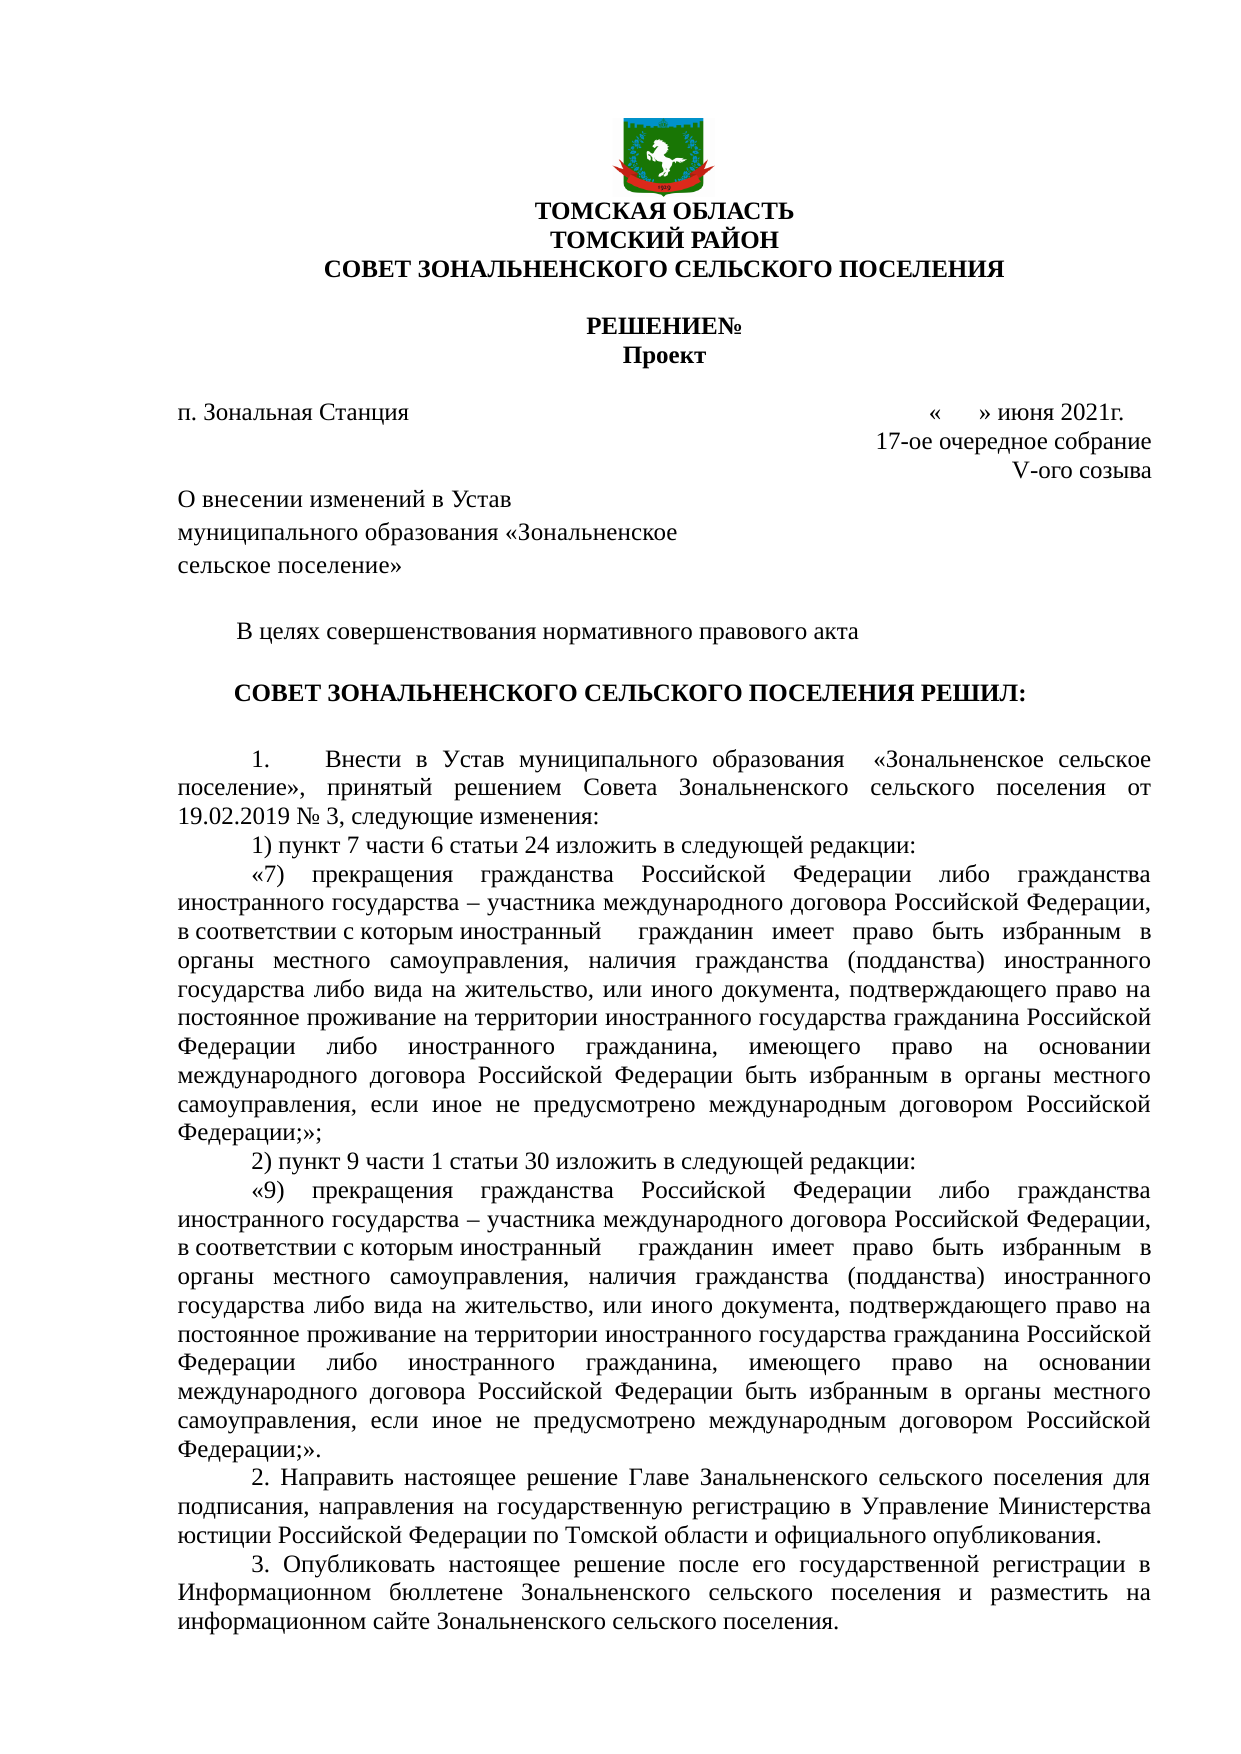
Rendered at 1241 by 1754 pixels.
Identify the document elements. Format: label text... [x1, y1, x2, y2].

text Проект [177, 340, 1152, 369]
text РЕШЕНИЕ№ [177, 311, 1152, 340]
text 2) пункт 9 части 1 статьи 30 изложить в следующей редакции: [177, 1146, 1152, 1175]
text 17-ое очередное собрание [177, 426, 1152, 455]
text СОВЕТ ЗОНАЛЬНЕНСКОГО СЕЛЬСКОГО ПОСЕЛЕНИЯ РЕШИЛ: [177, 678, 1152, 706]
text «7) прекращения гражданства Российской Федерации либо гражданства иностранного государства – участника международного договора Российской Федерации, в соответствии с которым иностранный гражданин имеет право быть избранным в органы местного самоуправления, наличия гражданства (подданства) иностранного государства либо вида на жительство, или иного документа, подтверждающего право на постоянное проживание на территории иностранного государства гражданина Российской Федерации либо иностранного гражданина, имеющего право на основании международного договора Российской Федерации быть избранным в органы местного самоуправления, если иное не предусмотрено международным договором Российской Федерации;»; [177, 859, 1152, 1146]
text 1. Внести в Устав муниципального образования «Зональненское сельское поселение», принятый решением Совета Зональненского сельского поселения от 19.02.2019 № 3, следующие изменения: [177, 744, 1152, 830]
text ТОМСКИЙ РАЙОН [177, 225, 1152, 254]
text V-ого созыва [177, 455, 1152, 484]
text 2. Направить настоящее решение Главе Занальненского сельского поселения для подписания, направления на государственную регистрацию в Управление Министерства юстиции Российской Федерации по Томской области и официального опубликования. [177, 1462, 1152, 1549]
text 3. Опубликовать настоящее решение после его государственной регистрации в Информационном бюллетене Зональненского сельского поселения и разместить на информационном сайте Зональненского сельского поселения. [177, 1549, 1152, 1635]
text ТОМСКАЯ ОБЛАСТЬ [177, 196, 1152, 225]
picture [610, 118, 719, 197]
text 1) пункт 7 части 6 статьи 24 изложить в следующей редакции: [177, 830, 1152, 859]
text п. Зональная Станция « » июня 2021г. [177, 397, 1152, 426]
text В целях совершенствования нормативного правового акта [177, 616, 1152, 644]
text О внесении изменений в Устав муниципального образования «Зональненское сельское поселение» [177, 484, 679, 578]
text «9) прекращения гражданства Российской Федерации либо гражданства иностранного государства – участника международного договора Российской Федерации, в соответствии с которым иностранный гражданин имеет право быть избранным в органы местного самоуправления, наличия гражданства (подданства) иностранного государства либо вида на жительство, или иного документа, подтверждающего право на постоянное проживание на территории иностранного государства гражданина Российской Федерации либо иностранного гражданина, имеющего право на основании международного договора Российской Федерации быть избранным в органы местного самоуправления, если иное не предусмотрено международным договором Российской Федерации;». [177, 1175, 1152, 1462]
text СОВЕТ ЗОНАЛЬНЕНСКОГО СЕЛЬСКОГО ПОСЕЛЕНИЯ [177, 254, 1152, 282]
